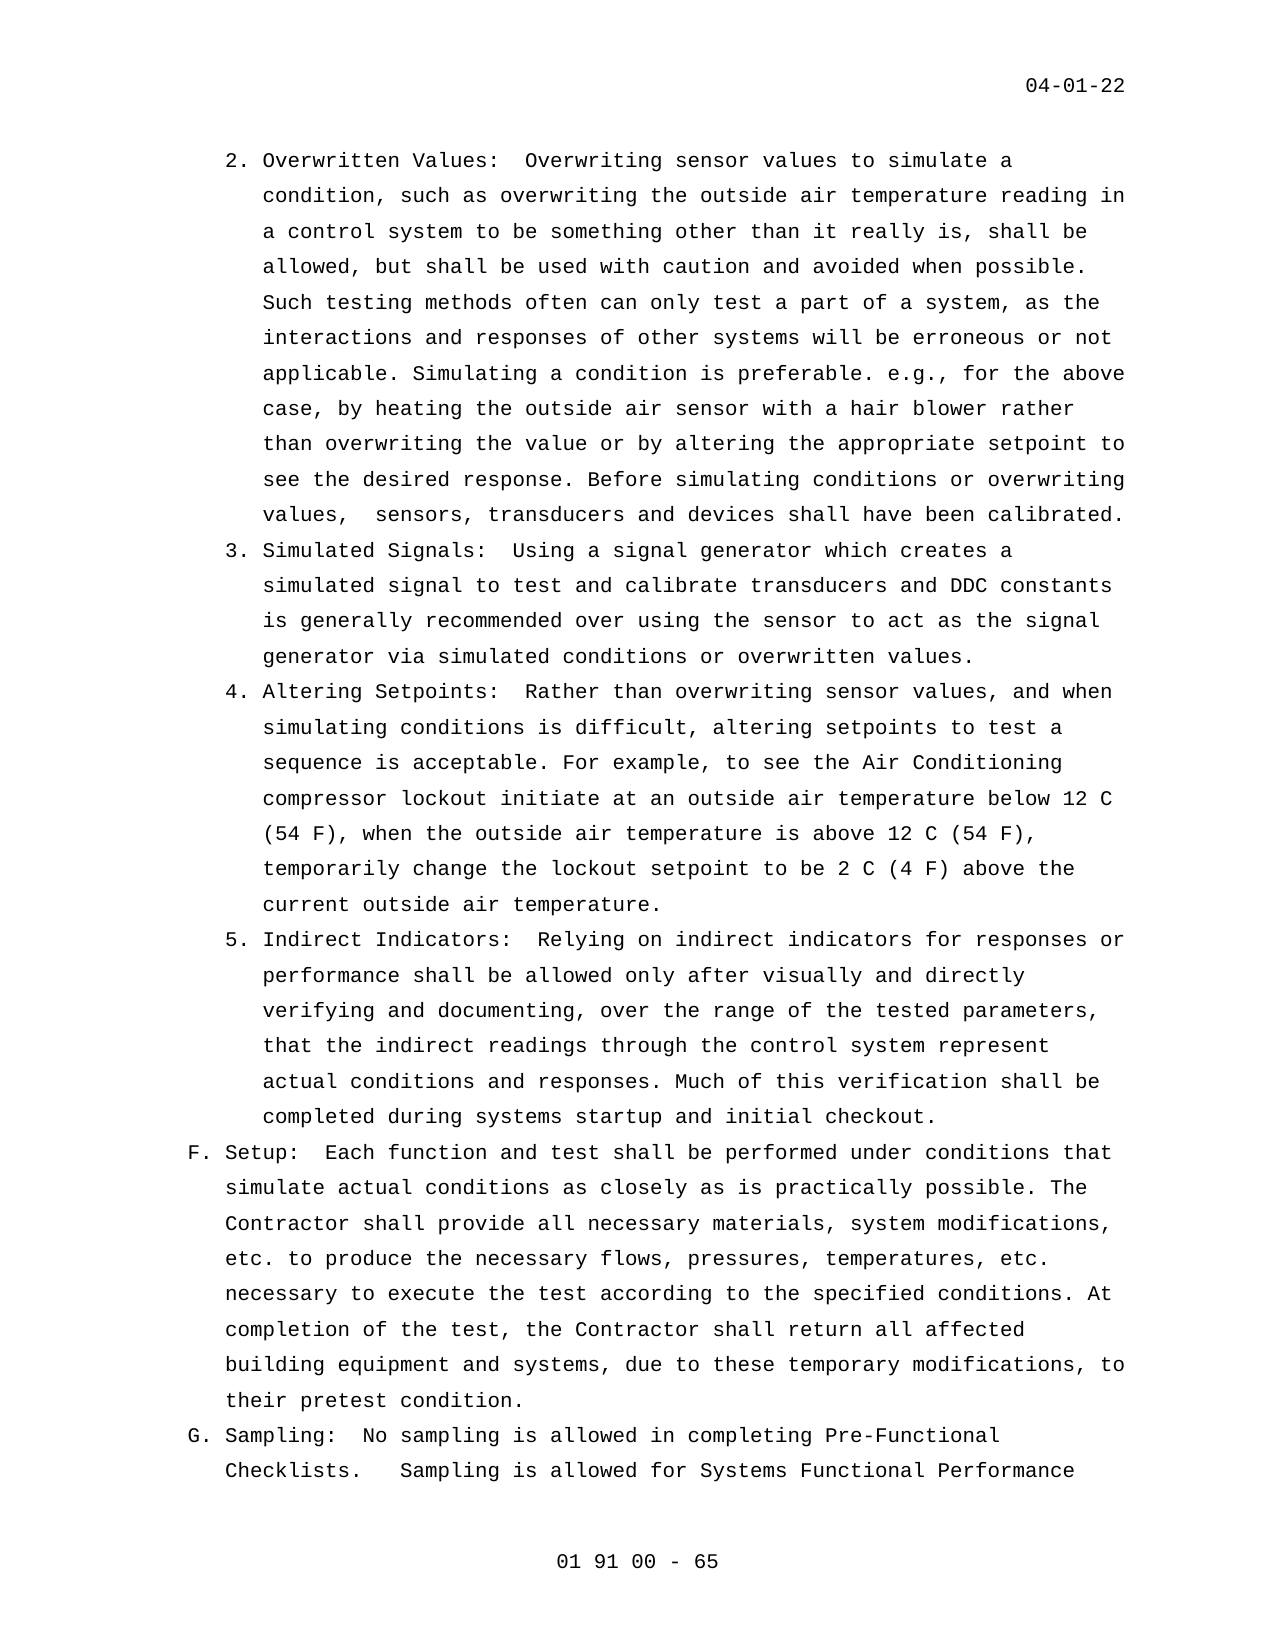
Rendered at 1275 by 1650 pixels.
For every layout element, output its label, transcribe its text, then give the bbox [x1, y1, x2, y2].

text 2. Overwritten Values: Overwriting sensor values to simulate a condition, such as overwriting the outside air temperature reading in a control system to be something other than it really is, shall be allowed, but shall be used with caution and avoided when possible. Such testing methods often can only test a part of a system, as the interactions and responses of other systems will be erroneous or not applicable. Simulating a condition is preferable. e.g., for the above case, by heating the outside air sensor with a hair blower rather than overwriting the value or by altering the appropriate setpoint to see the desired response. Before simulating conditions or overwriting values, sensors, transducers and devices shall have been calibrated. [225, 150, 1125, 528]
text F. Setup: Each function and test shall be performed under conditions that simulate actual conditions as closely as is practically possible. The Contractor shall provide all necessary materials, system modifications, etc. to produce the necessary flows, pressures, temperatures, etc. necessary to execute the test according to the specified conditions. At completion of the test, the Contractor shall return all affected building equipment and systems, due to these temporary modifications, to their pretest condition. [187, 1142, 1125, 1413]
text 5. Indirect Indicators: Relying on indirect indicators for responses or performance shall be allowed only after visually and directly verifying and documenting, over the range of the tested parameters, that the indirect readings through the control system represent actual conditions and responses. Much of this verification shall be completed during systems startup and initial checkout. [225, 929, 1125, 1130]
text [187, 1425, 1125, 1484]
text 4. Altering Setpoints: Rather than overwriting sensor values, and when simulating conditions is difficult, altering setpoints to test a sequence is acceptable. For example, to see the Air Conditioning compressor lockout initiate at an outside air temperature below 12 C (54 F), when the outside air temperature is above 12 C (54 F), temporarily change the lockout setpoint to be 2 C (4 F) above the current outside air temperature. [225, 681, 1125, 917]
text 3. Simulated Signals: Using a signal generator which creates a simulated signal to test and calibrate transducers and DDC constants is generally recommended over using the sensor to act as the signal generator via simulated conditions or overwritten values. [225, 539, 1125, 669]
